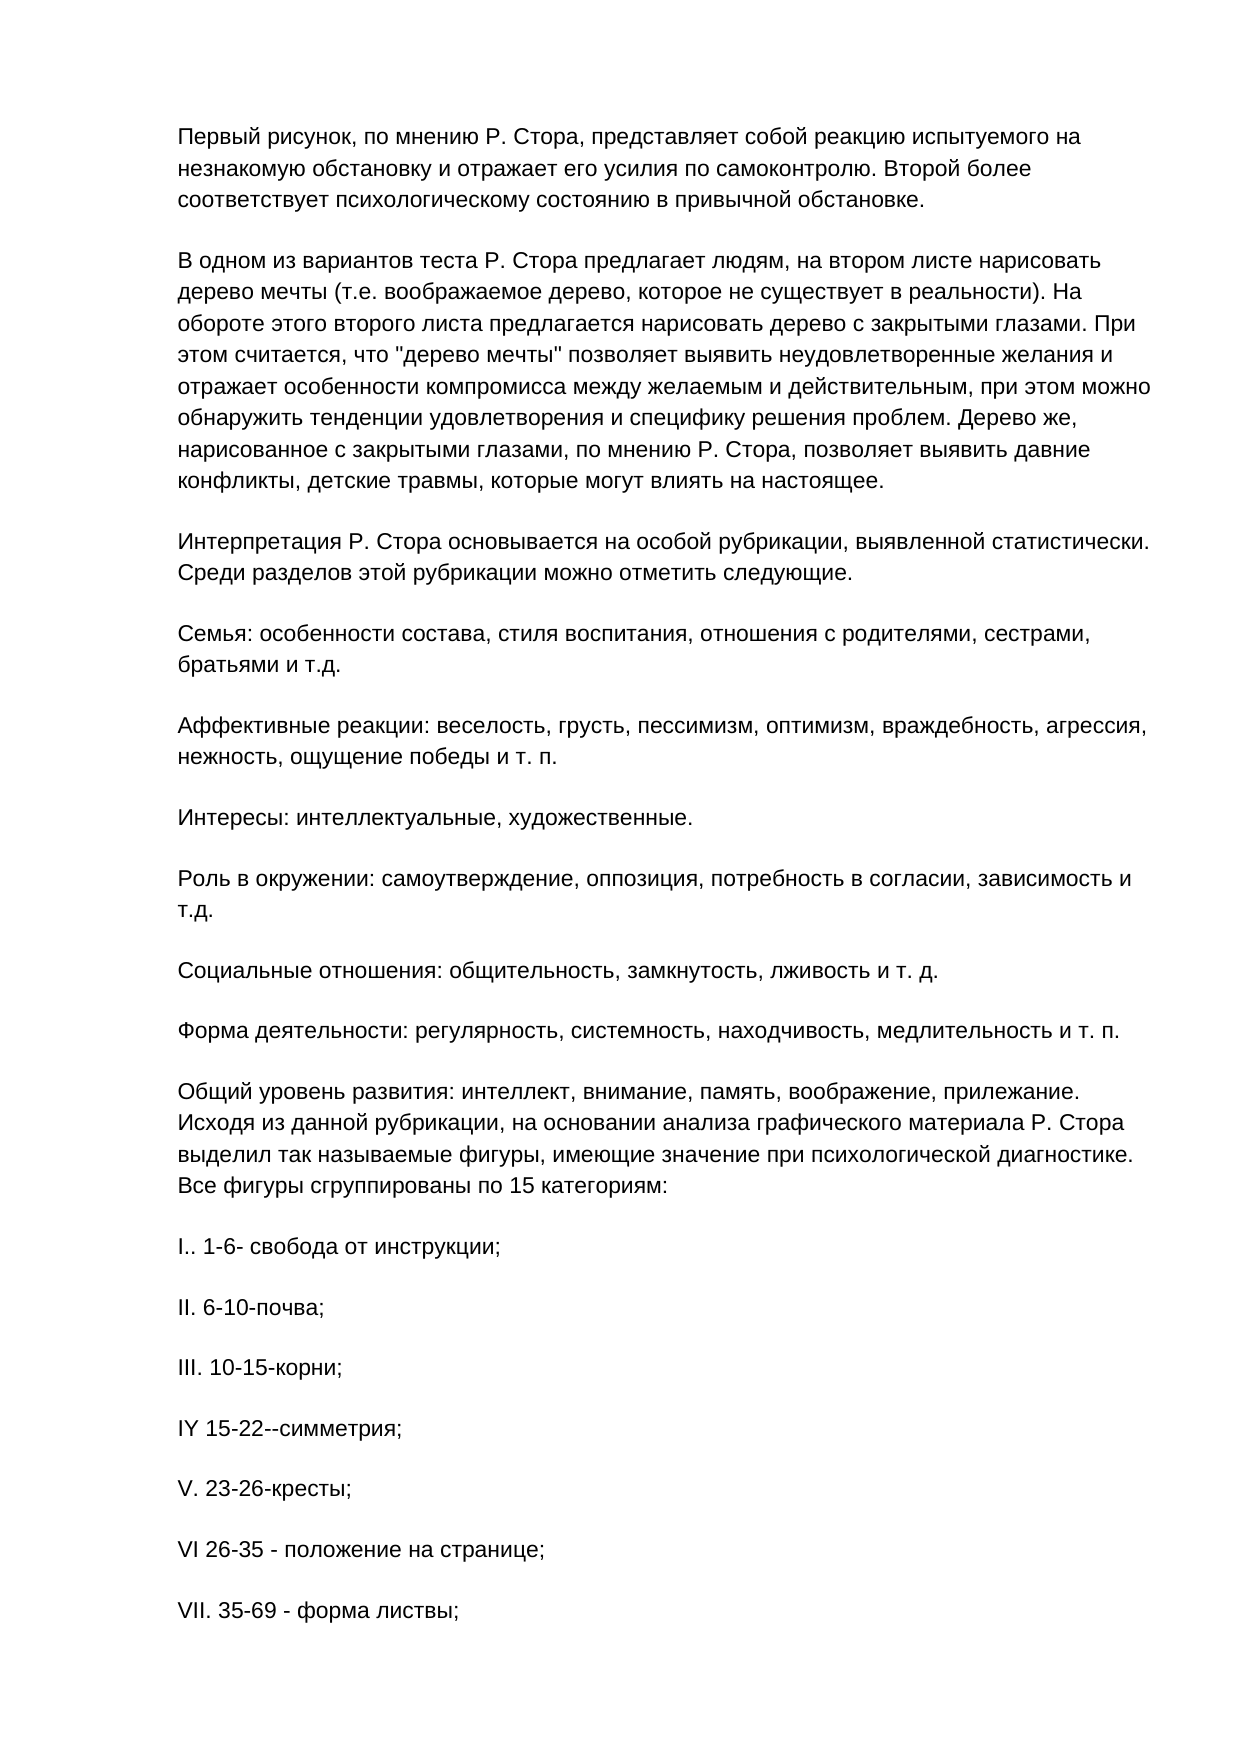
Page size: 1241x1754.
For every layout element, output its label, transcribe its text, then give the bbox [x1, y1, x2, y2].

text В одном из вариантов теста Р. Стора предлагает людям, на втором листе нарисовать дерево мечты (т.е. воображаемое дерево, которое не существует в реальности). На обороте этого второго листа предлагается нарисовать дерево с закрытыми глазами. При этом считается, что "дерево мечты" позволяет выявить неудовлетворенные желания и отражает особенности компромисса между желаемым и действительным, при этом можно обнаружить тенденции удовлетворения и специфику решения проблем. Дерево же, нарисованное с закрытыми глазами, по мнению Р. Стора, позволяет выявить давние конфликты, детские травмы, которые могут влиять на настоящее. [177, 242, 1152, 493]
text I.. 1-6- свобода от инструкции; [177, 1228, 1152, 1259]
text IY 15-22--симметрия; [177, 1409, 1152, 1441]
text V. 23-26-кресты; [177, 1470, 1152, 1502]
text VI 26-35 - положение на странице; [177, 1531, 1152, 1562]
text Социальные отношения: общительность, замкнутость, лживость и т. д. [177, 951, 1152, 983]
text Интерпретация Р. Стора основывается на особой рубрикации, выявленной статистически. Среди разделов этой рубрикации можно отметить следующие. [177, 522, 1152, 585]
text III. 10-15-корни; [177, 1349, 1152, 1380]
text Форма деятельности: регулярность, системность, находчивость, медлительность и т. п. [177, 1012, 1152, 1043]
text II. 6-10-почва; [177, 1288, 1152, 1320]
text Интересы: интеллектуальные, художественные. [177, 799, 1152, 830]
text Семья: особенности состава, стиля воспитания, отношения с родителями, сестрами, братьями и т.д. [177, 614, 1152, 677]
text Аффективные реакции: веселость, грусть, пессимизм, оптимизм, враждебность, агрессия, нежность, ощущение победы и т. п. [177, 707, 1152, 769]
text Роль в окружении: самоутверждение, оппозиция, потребность в согласии, зависимость и т.д. [177, 859, 1152, 922]
text Первый рисунок, по мнению Р. Стора, представляет собой реакцию испытуемого на незнакомую обстановку и отражает его усилия по самоконтролю. Второй более соответствует психологическому состоянию в привычной обстановке. [177, 118, 1152, 212]
text Общий уровень развития: интеллект, внимание, память, воображение, прилежание. Исходя из данной рубрикации, на основании анализа графического материала Р. Стора выделил так называемые фигуры, имеющие значение при психологической диагностике. Все фигуры сгруппированы по 15 категориям: [177, 1073, 1152, 1198]
text VII. 35-69 - форма листвы; [177, 1591, 1152, 1623]
